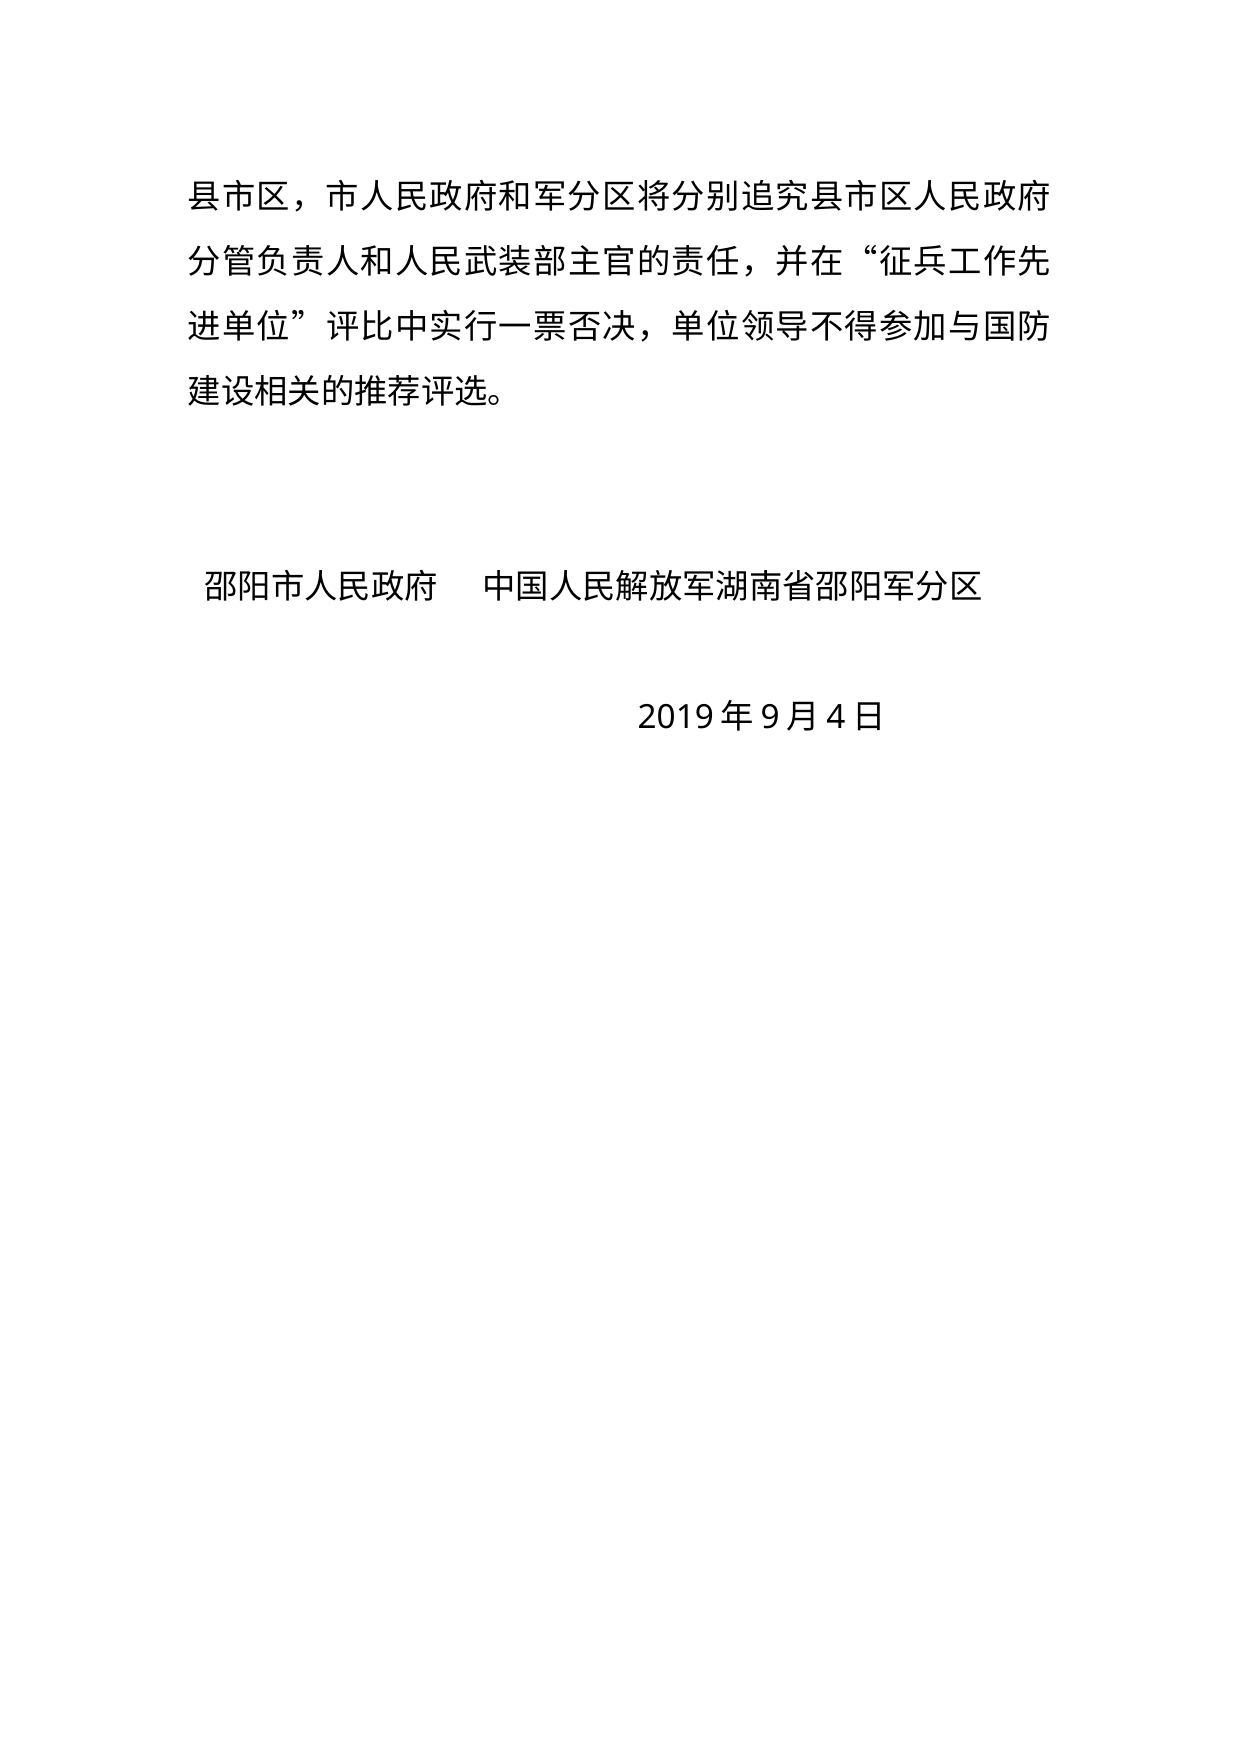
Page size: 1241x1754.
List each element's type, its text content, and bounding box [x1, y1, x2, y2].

text 邵阳市人民政府 中国人民解放军湖南省邵阳军分区 [187, 552, 1053, 617]
text 2019年9月4日 [187, 682, 1053, 747]
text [187, 162, 1053, 422]
